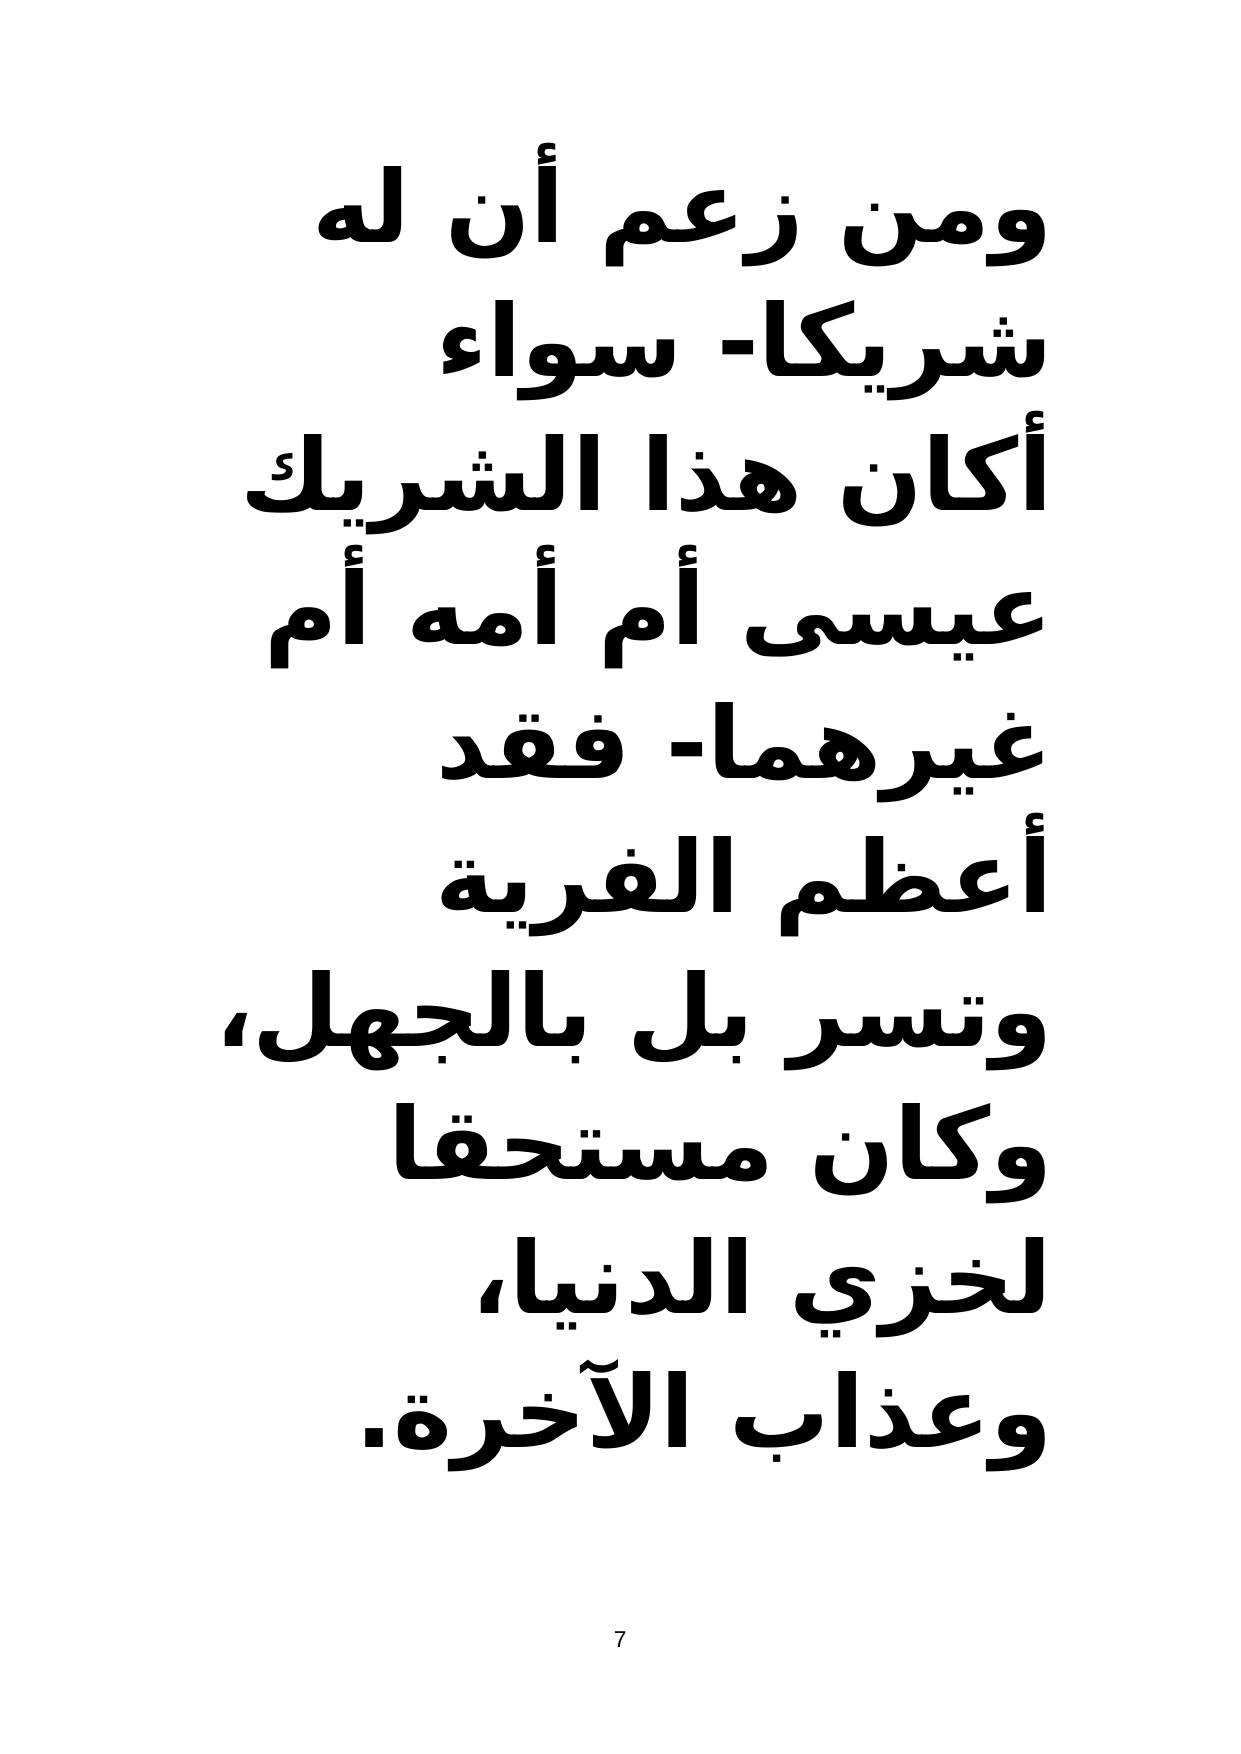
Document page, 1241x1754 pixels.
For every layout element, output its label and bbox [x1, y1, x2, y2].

text [187, 150, 1053, 1471]
